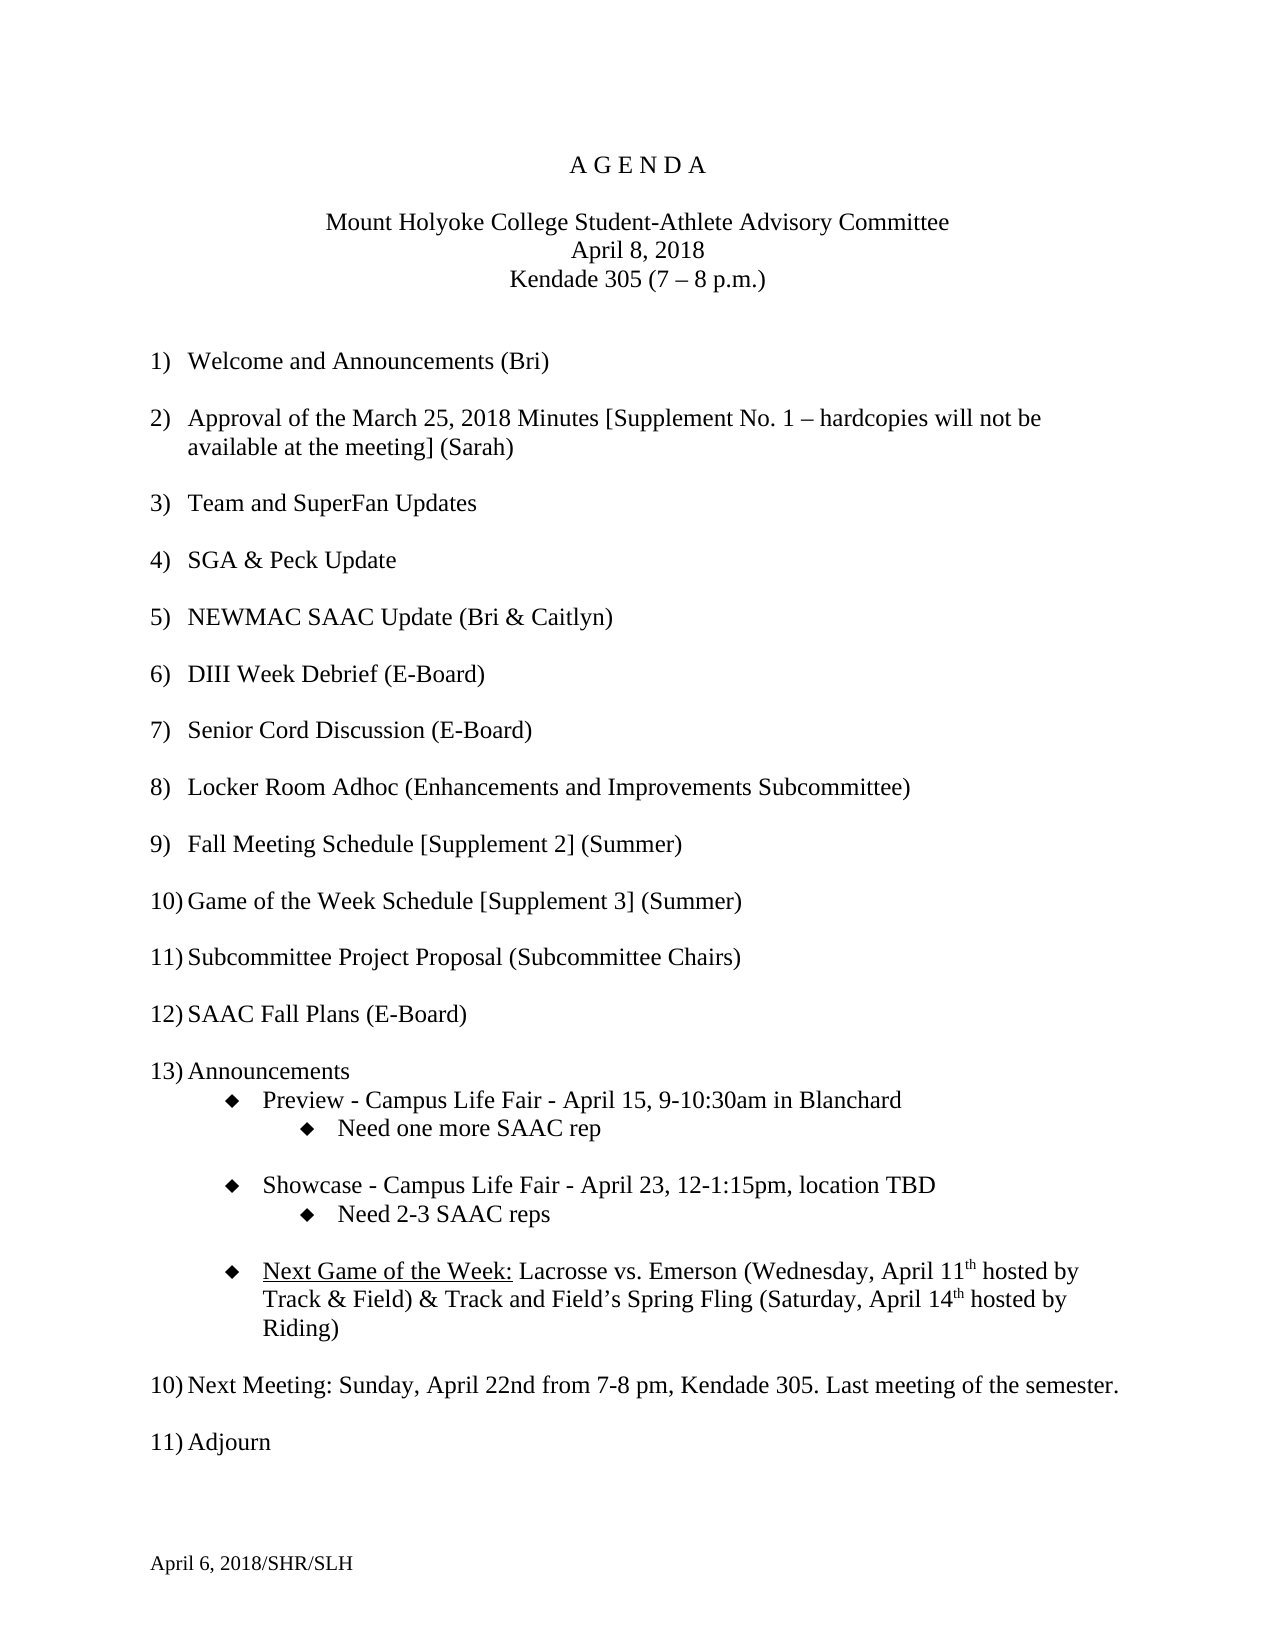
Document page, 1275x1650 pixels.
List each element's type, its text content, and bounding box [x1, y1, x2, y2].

list Showcase - Campus Life Fair - April 23, 12-1:15pm, location TBD [225, 1170, 1125, 1199]
list Approval of the March 25, 2018 Minutes [Supplement No. 1 – hardcopies will not be available at the meeting] (Sarah) [150, 403, 1125, 460]
list Need one more SAAC rep [300, 1113, 1125, 1142]
list DIII Week Debrief (E-Board) [150, 659, 1125, 687]
list SGA & Peck Update [150, 545, 1125, 574]
list Team and SuperFan Updates [150, 488, 1125, 517]
list SAAC Fall Plans (E-Board) [150, 999, 1125, 1028]
list Game of the Week Schedule [Supplement 3] (Summer) [150, 886, 1125, 914]
list Announcements [150, 1056, 1125, 1085]
list Subcommittee Project Proposal (Subcommittee Chairs) [150, 942, 1125, 971]
text Kendade 305 (7 – 8 p.m.) [150, 264, 1125, 293]
list Preview - Campus Life Fair - April 15, 9-10:30am in Blanchard [225, 1085, 1125, 1113]
list Next Game of the Week: Lacrosse vs. Emerson (Wednesday, April 11th hosted by Track & Field) & Track and Field’s Spring Fling (Saturday, April 14th hosted by Riding) [225, 1256, 1125, 1342]
text Mount Holyoke College Student-Athlete Advisory Committee [150, 207, 1125, 236]
list Fall Meeting Schedule [Supplement 2] (Summer) [150, 829, 1125, 858]
list Locker Room Adhoc (Enhancements and Improvements Subcommittee) [150, 772, 1125, 801]
list Need 2-3 SAAC reps [300, 1199, 1125, 1228]
list Next Meeting: Sunday, April 22nd from 7-8 pm, Kendade 305. Last meeting of the semester. [150, 1370, 1125, 1399]
list Welcome and Announcements (Bri) [150, 346, 1125, 375]
list Senior Cord Discussion (E-Board) [150, 715, 1125, 744]
text A G E N D A [150, 150, 1125, 179]
text April 8, 2018 [150, 236, 1125, 264]
list NEWMAC SAAC Update (Bri & Caitlyn) [150, 602, 1125, 631]
list Adjourn [150, 1427, 1125, 1456]
